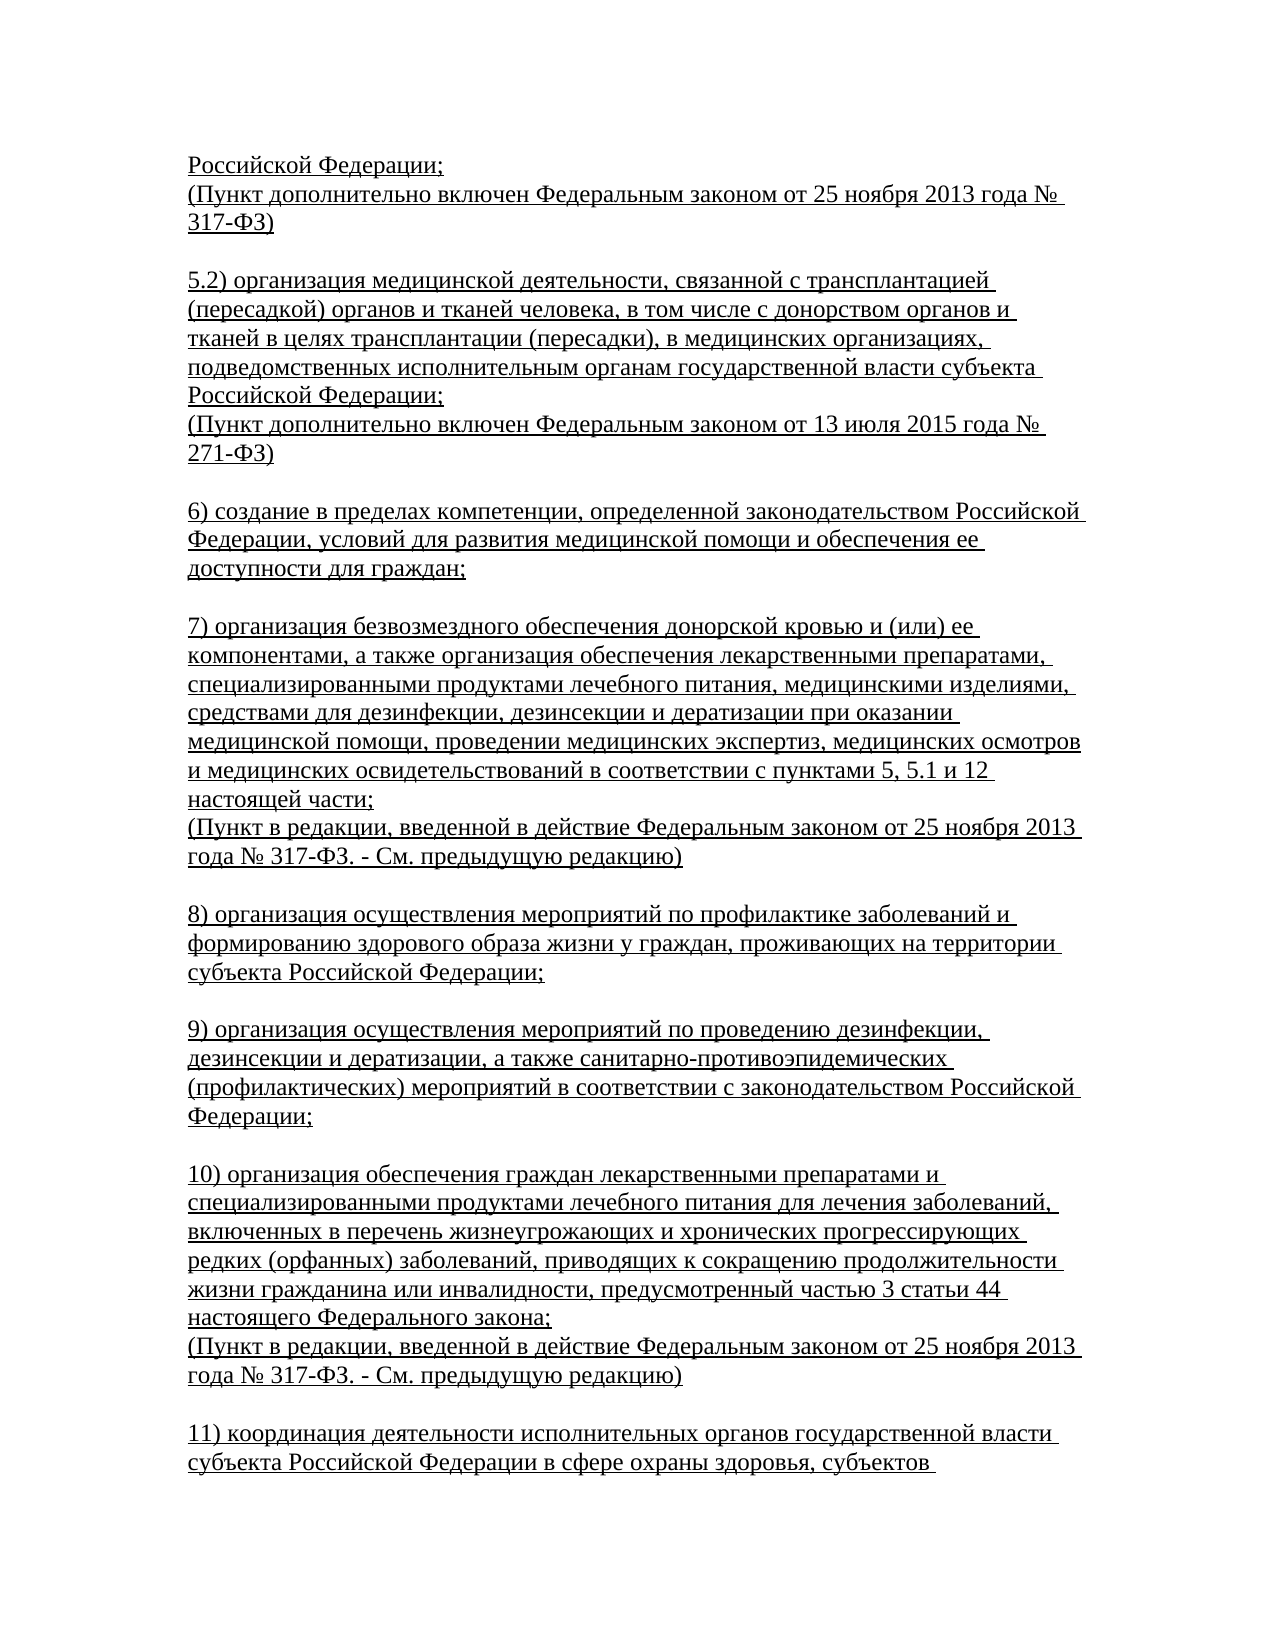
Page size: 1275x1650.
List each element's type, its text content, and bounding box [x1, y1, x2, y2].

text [187, 1418, 1087, 1475]
text 5.2) организация медицинской деятельности, связанной с трансплантацией (пересадкой) органов и тканей человека, в том числе с донорством органов и тканей в целях трансплантации (пересадки), в медицинских организациях, подведомственных исполнительным органам государственной власти субъекта Российской Федерации; (Пункт дополнительно включен Федеральным законом от 13 июля 2015 года № 271-ФЗ) [187, 265, 1087, 467]
text 10) организация обеспечения граждан лекарственными препаратами и специализированными продуктами лечебного питания для лечения заболеваний, включенных в перечень жизнеугрожающих и хронических прогрессирующих редких (орфанных) заболеваний, приводящих к сокращению продолжительности жизни гражданина или инвалидности, предусмотренный частью 3 статьи 44 настоящего Федерального закона; (Пункт в редакции, введенной в действие Федеральным законом от 25 ноября 2013 года № 317-ФЗ. - См. предыдущую редакцию) [187, 1159, 1087, 1389]
text 7) организация безвозмездного обеспечения донорской кровью и (или) ее компонентами, а также организация обеспечения лекарственными препаратами, специализированными продуктами лечебного питания, медицинскими изделиями, средствами для дезинфекции, дезинсекции и дератизации при оказании медицинской помощи, проведении медицинских экспертиз, медицинских осмотров и медицинских освидетельствований в соответствии с пунктами 5, 5.1 и 12 настоящей части; (Пункт в редакции, введенной в действие Федеральным законом от 25 ноября 2013 года № 317-ФЗ. - См. предыдущую редакцию) [187, 611, 1087, 870]
text 6) создание в пределах компетенции, определенной законодательством Российской Федерации, условий для развития медицинской помощи и обеспечения ее доступности для граждан; [187, 496, 1087, 582]
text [187, 150, 1087, 236]
text 9) организация осуществления мероприятий по проведению дезинфекции, дезинсекции и дератизации, а также санитарно-противоэпидемических (профилактических) мероприятий в соответствии с законодательством Российской Федерации; [187, 1014, 1087, 1129]
text 8) организация осуществления мероприятий по профилактике заболеваний и формированию здорового образа жизни у граждан, проживающих на территории субъекта Российской Федерации; [187, 899, 1087, 985]
